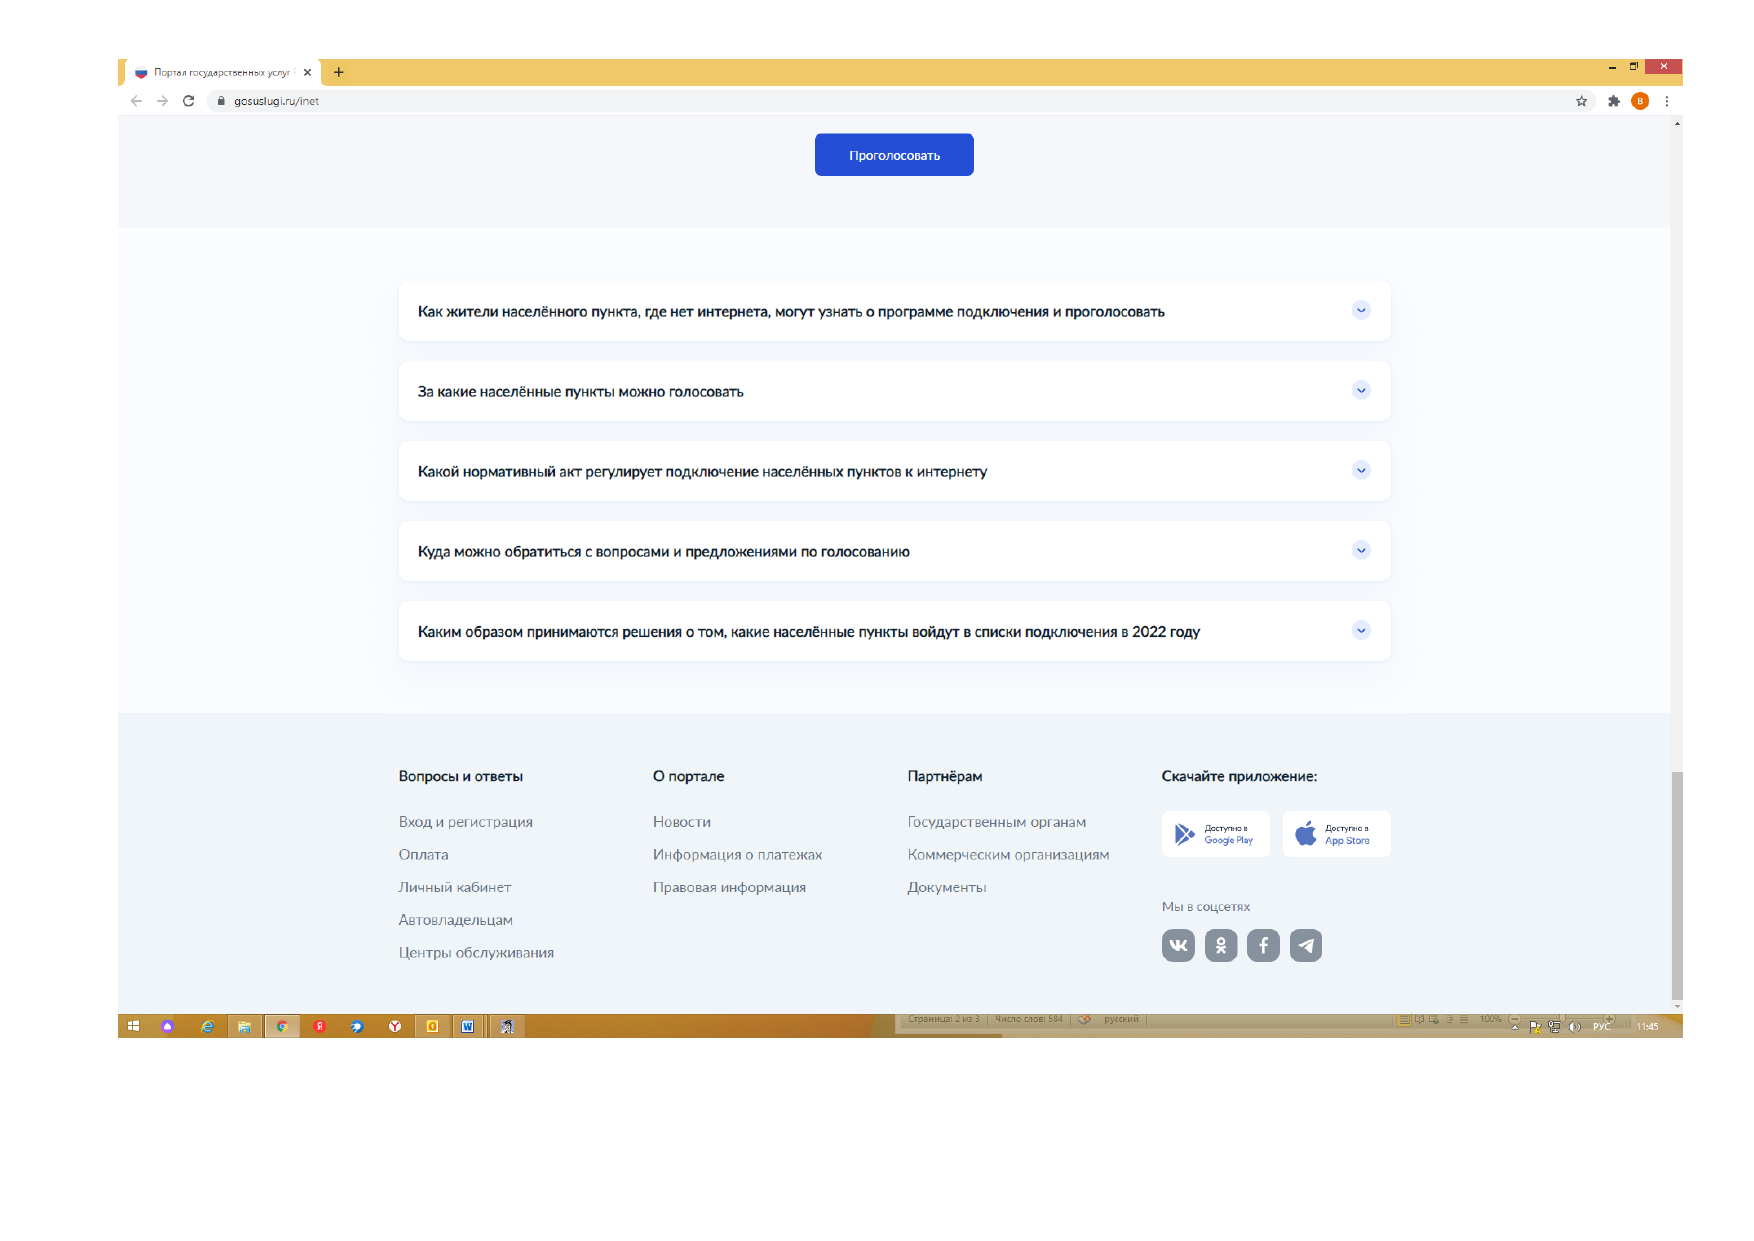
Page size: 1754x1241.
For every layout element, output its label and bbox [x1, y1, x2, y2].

picture [118, 59, 1683, 1038]
